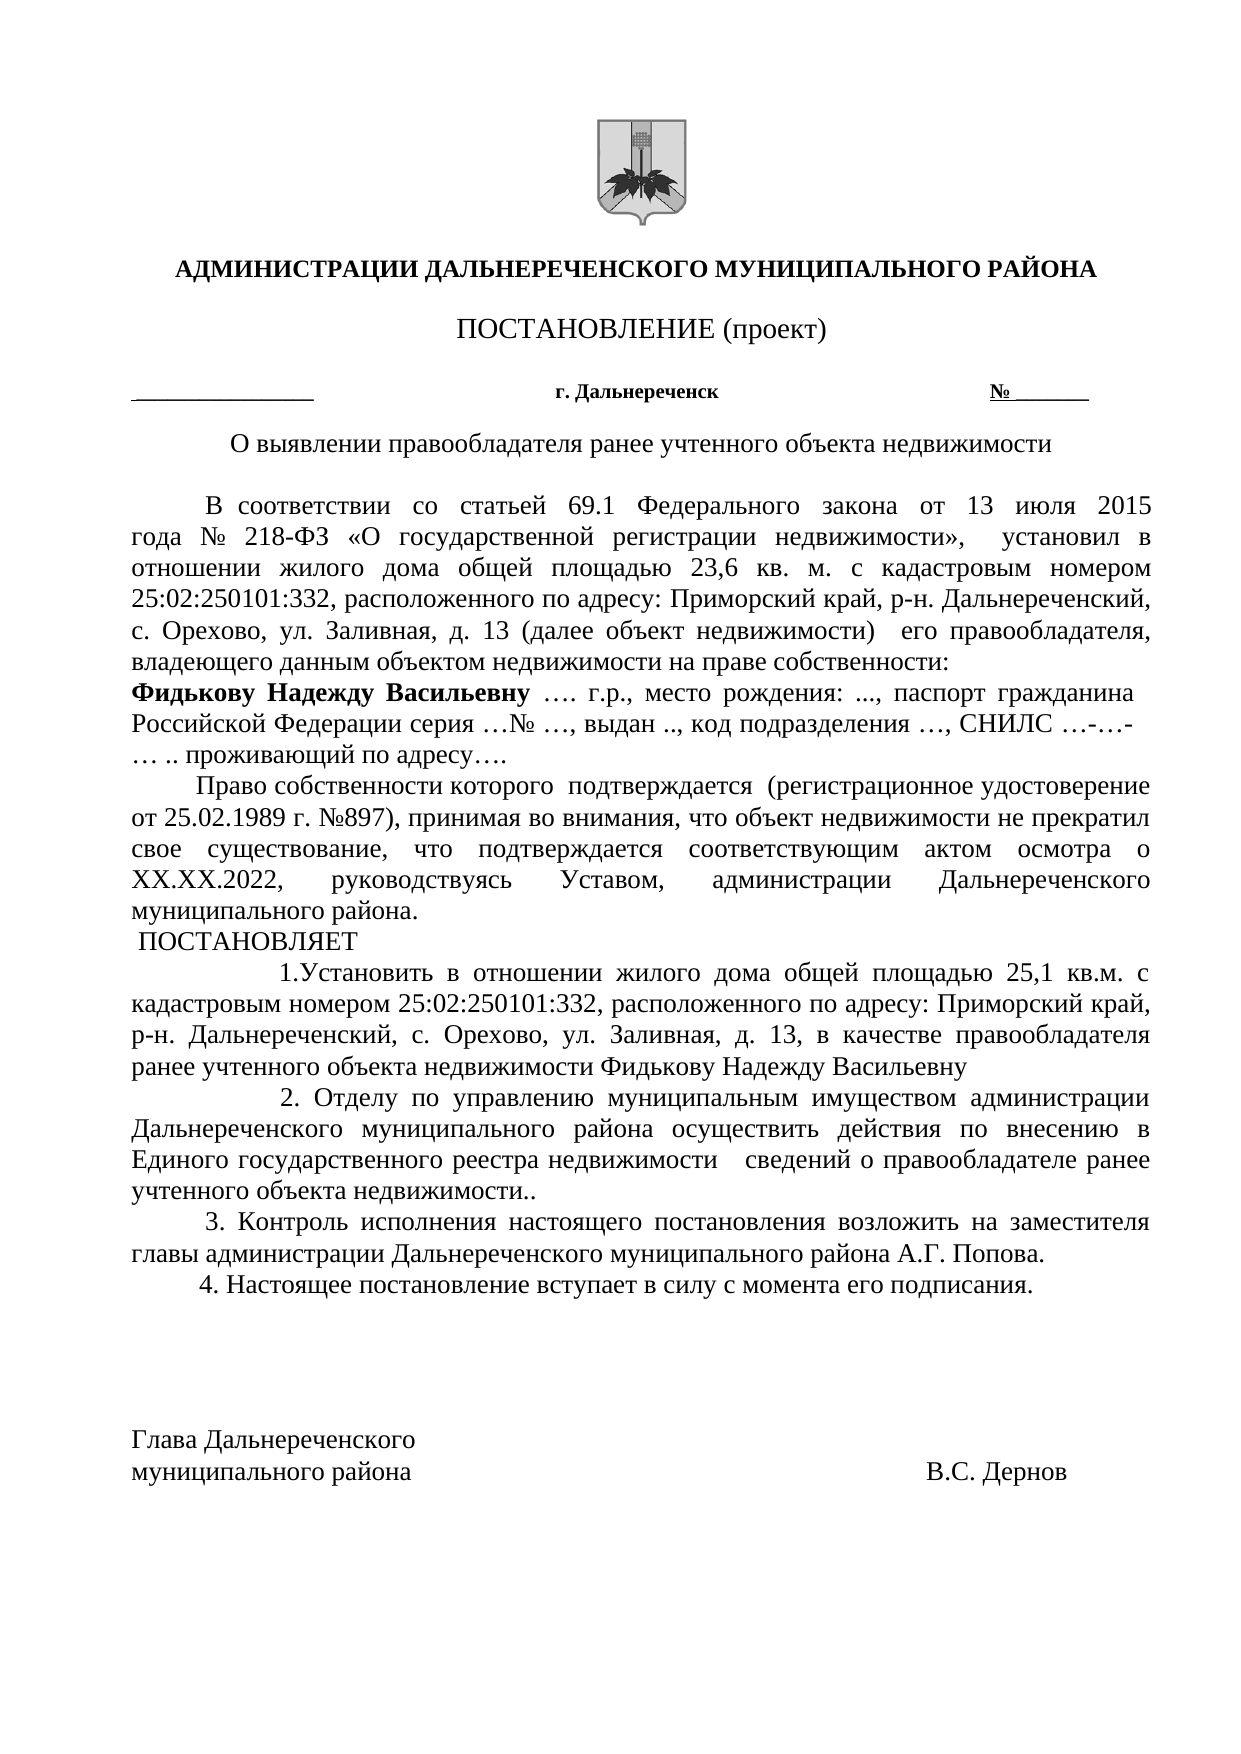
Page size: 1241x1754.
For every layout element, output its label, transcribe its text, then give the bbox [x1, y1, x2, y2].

list Фидькову Надежду Васильевну …. г.р., место рождения: ..., паспорт гражданина Российской Федерации серия …№ …, выдан .., код подразделения …, СНИЛС …-…-… .. проживающий по адресу…. [131, 676, 1135, 769]
text _________________ г. Дальнереченск № _______ [131, 379, 1152, 403]
text муниципального района В.С. Дернов [131, 1455, 1152, 1486]
text АДМИНИСТРАЦИИ ДАЛЬНЕРЕЧЕНСКОГО МУНИЦИПАЛЬНОГО РАЙОНА [131, 254, 1152, 283]
picture [596, 118, 687, 226]
text Глава Дальнереченского [131, 1423, 1152, 1455]
text Право собственности которого подтверждается (регистрационное удостоверение от 25.02.1989 г. №897), принимая во внимания, что объект недвижимости не прекратил свое существование, что подтверждается соответствующим актом осмотра о ХХ.ХХ.2022, руководствуясь Уставом, администрации Дальнереченского муниципального района. [131, 769, 1152, 925]
text 2. Отделу по управлению муниципальным имуществом администрации Дальнереченского муниципального района осуществить действия по внесению в Единого государственного реестра недвижимости сведений о правообладателе ранее учтенного объекта недвижимости.. [131, 1081, 1152, 1206]
text В соответствии со статьей 69.1 Федерального закона от 13 июля 2015 года № 218-ФЗ «О государственной регистрации недвижимости», установил в отношении жилого дома общей площадью 23,6 кв. м. с кадастровым номером 25:02:250101:332, расположенного по адресу: Приморский край, р-н. Дальнереченский, с. Орехово, ул. Заливная, д. 13 (далее объект недвижимости) его правообладателя, владеющего данным объектом недвижимости на праве собственности: [131, 489, 1152, 676]
text 4. Настоящее постановление вступает в силу с момента его подписания. [131, 1268, 1152, 1299]
text О выявлении правообладателя ранее учтенного объекта недвижимости [131, 427, 1152, 458]
text 1.Установить в отношении жилого дома общей площадью 25,1 кв.м. с кадастровым номером 25:02:250101:332, расположенного по адресу: Приморский край, р-н. Дальнереченский, с. Орехово, ул. Заливная, д. 13, в качестве правообладателя ранее учтенного объекта недвижимости Фидькову Надежду Васильевну [131, 956, 1152, 1081]
list 3. Контроль исполнения настоящего постановления возложить на заместителя главы администрации Дальнереченского муниципального района А.Г. Попова. [131, 1206, 1152, 1268]
text ПОСТАНОВЛЕНИЕ (проект) [131, 312, 1152, 345]
text ПОСТАНОВЛЯЕТ [131, 925, 1152, 956]
